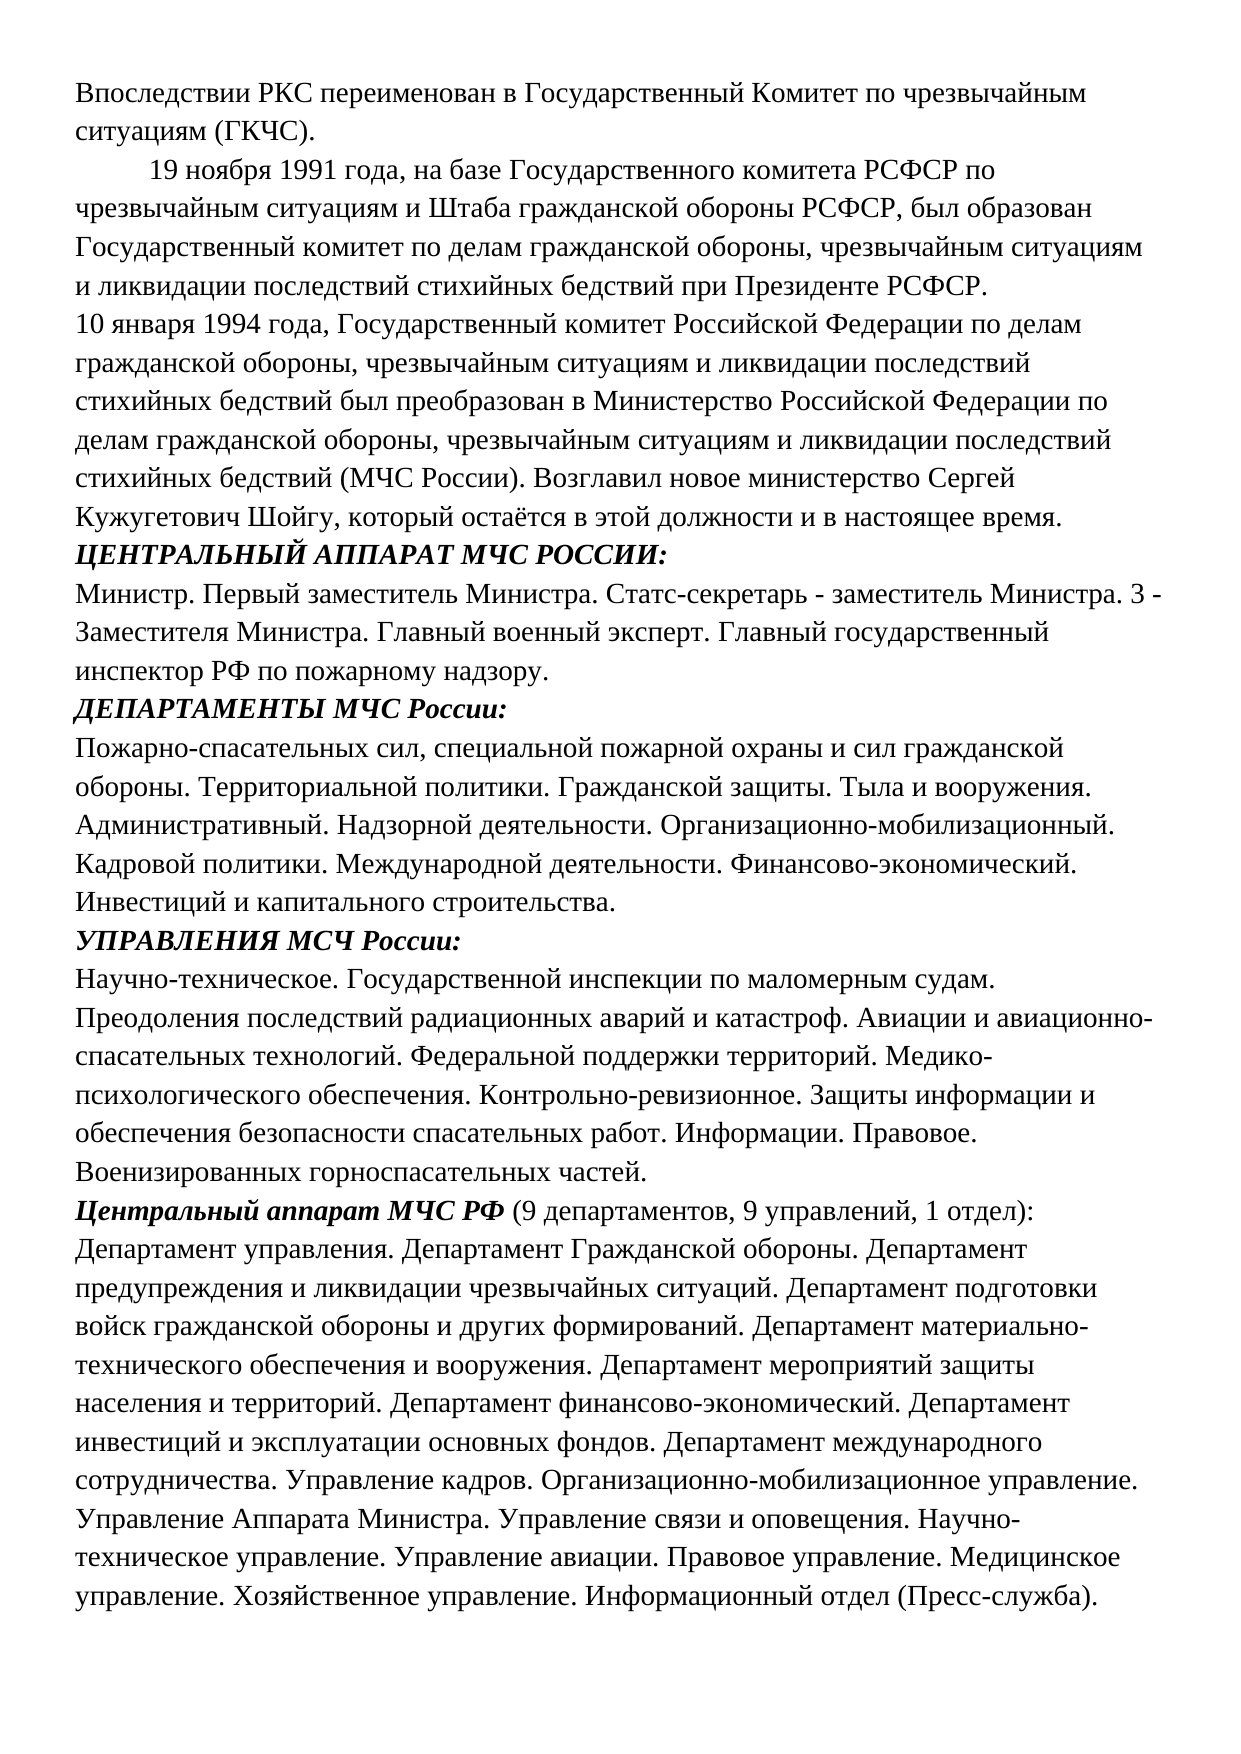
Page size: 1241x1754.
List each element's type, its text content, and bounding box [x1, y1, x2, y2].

text ДЕПАРТАМЕНТЫ МЧС России: [75, 692, 1165, 725]
text Министр. Первый заместитель Министра. Статс-секретарь - заместитель Министра. 3 -Заместителя Министра. Главный военный эксперт. Главный государственный инспектор РФ по пожарному надзору. [75, 576, 1165, 687]
text Департамент управления. Департамент Гражданской обороны. Департамент предупреждения и ликвидации чрезвычайных ситуаций. Департамент подготовки войск гражданской обороны и других формирований. Департамент материально-технического обеспечения и вооружения. Департамент мероприятий защиты населения и территорий. Департамент финансово-экономический. Департамент инвестиций и эксплуатации основных фондов. Департамент международного сотрудничества. Управление кадров. Организационно-мобилизационное управление. Управление Аппарата Министра. Управление связи и оповещения. Научно-техническое управление. Управление авиации. Правовое управление. Медицинское управление. Хозяйственное управление. Информационный отдел (Пресс-служба). [75, 1231, 1165, 1612]
text ЦЕНТРАЛЬНЫЙ АППАРАТ МЧС РОССИИ: [75, 537, 1165, 571]
text Пожарно-спасательных сил, специальной пожарной охраны и сил гражданской обороны. Территориальной политики. Гражданской защиты. Тыла и вооружения. Административный. Надзорной деятельности. Организационно-мобилизационный. Кадровой политики. Международной деятельности. Финансово-экономический. Инвестиций и капитального строительства. [75, 730, 1165, 918]
text 10 января 1994 года, Государственный комитет Российской Федерации по делам гражданской обороны, чрезвычайным ситуациям и ликвидации последствий стихийных бедствий был преобразован в Министерство Российской Федерации по делам гражданской обороны, чрезвычайным ситуациям и ликвидации последствий стихийных бедствий (МЧС России). Возглавил новое министерство Сергей Кужугетович Шойгу, который остаётся в этой должности и в настоящее время. [75, 306, 1165, 532]
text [75, 75, 1165, 147]
text Центральный аппарат МЧС РФ (9 департаментов, 9 управлений, 1 отдел): [75, 1193, 1165, 1226]
text 19 ноября 1991 года, на базе Государственного комитета РСФСР по чрезвычайным ситуациям и Штаба гражданской обороны РСФСР, был образован Государственный комитет по делам гражданской обороны, чрезвычайным ситуациям и ликвидации последствий стихийных бедствий при Президенте РСФСР. [75, 152, 1165, 301]
text Научно-техническое. Государственной инспекции по маломерным судам. Преодоления последствий радиационных аварий и катастроф. Авиации и авиационно-спасательных технологий. Федеральной поддержки территорий. Медико-психологического обеспечения. Контрольно-ревизионное. Защиты информации и обеспечения безопасности спасательных работ. Информации. Правовое. Военизированных горноспасательных частей. [75, 961, 1165, 1188]
text УПРАВЛЕНИЯ МСЧ России: [75, 923, 1165, 956]
